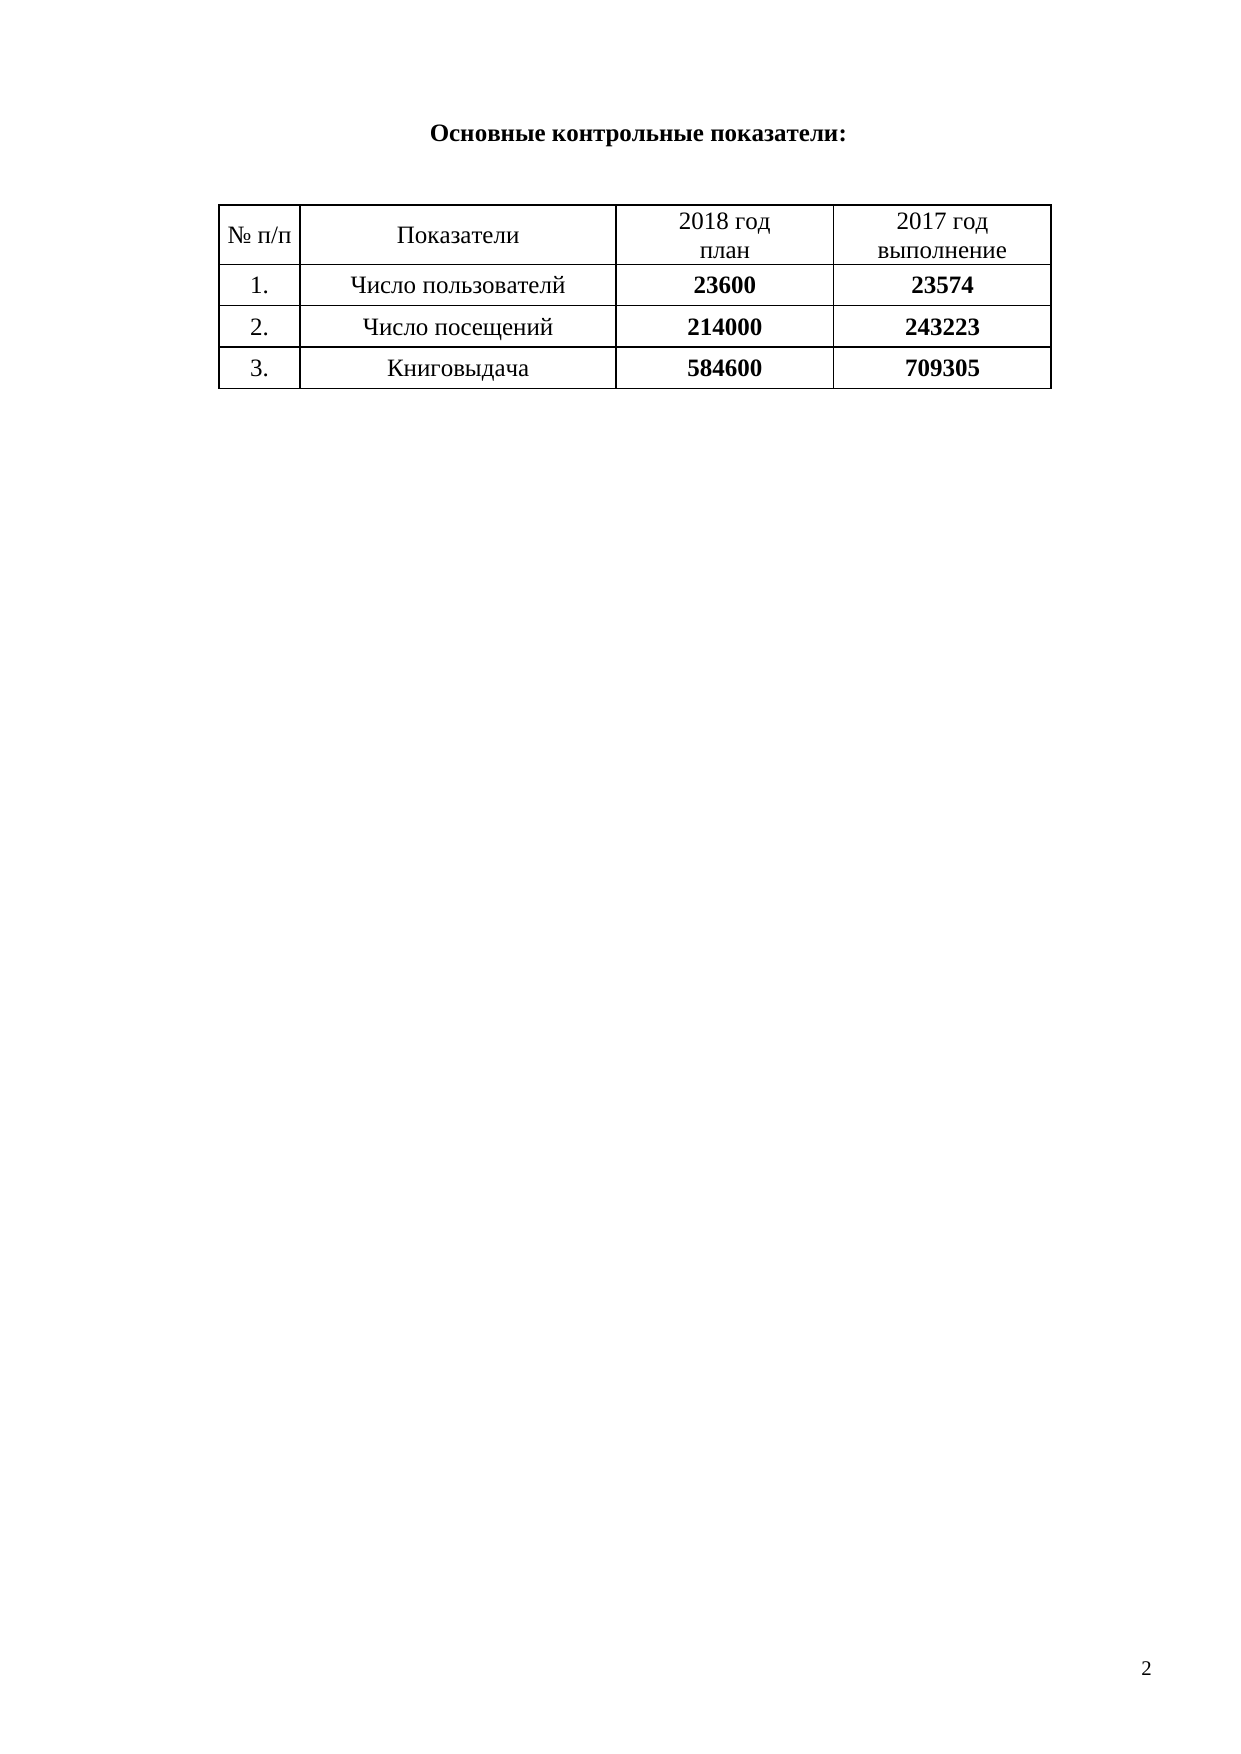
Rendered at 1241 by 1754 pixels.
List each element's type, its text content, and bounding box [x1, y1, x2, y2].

table_cell 243223 [834, 306, 1050, 346]
table_header 2018 год план [617, 206, 833, 263]
table_cell Книговыдача [301, 348, 615, 387]
table_header 2017 год выполнение [834, 206, 1050, 263]
table_cell 584600 [617, 348, 833, 387]
table_cell 3. [220, 348, 299, 387]
table_cell Число пользователй [301, 265, 615, 305]
table_cell 23600 [617, 265, 833, 305]
table_cell 214000 [617, 306, 833, 346]
table_cell 1. [220, 265, 299, 305]
table_header № п/п [220, 206, 299, 263]
text Основные контрольные показатели: [118, 118, 1152, 147]
table_cell Число посещений [301, 306, 615, 346]
table_header Показатели [301, 206, 615, 263]
table_cell 2. [220, 306, 299, 346]
table_cell 23574 [834, 265, 1050, 305]
table_cell 709305 [834, 348, 1050, 387]
